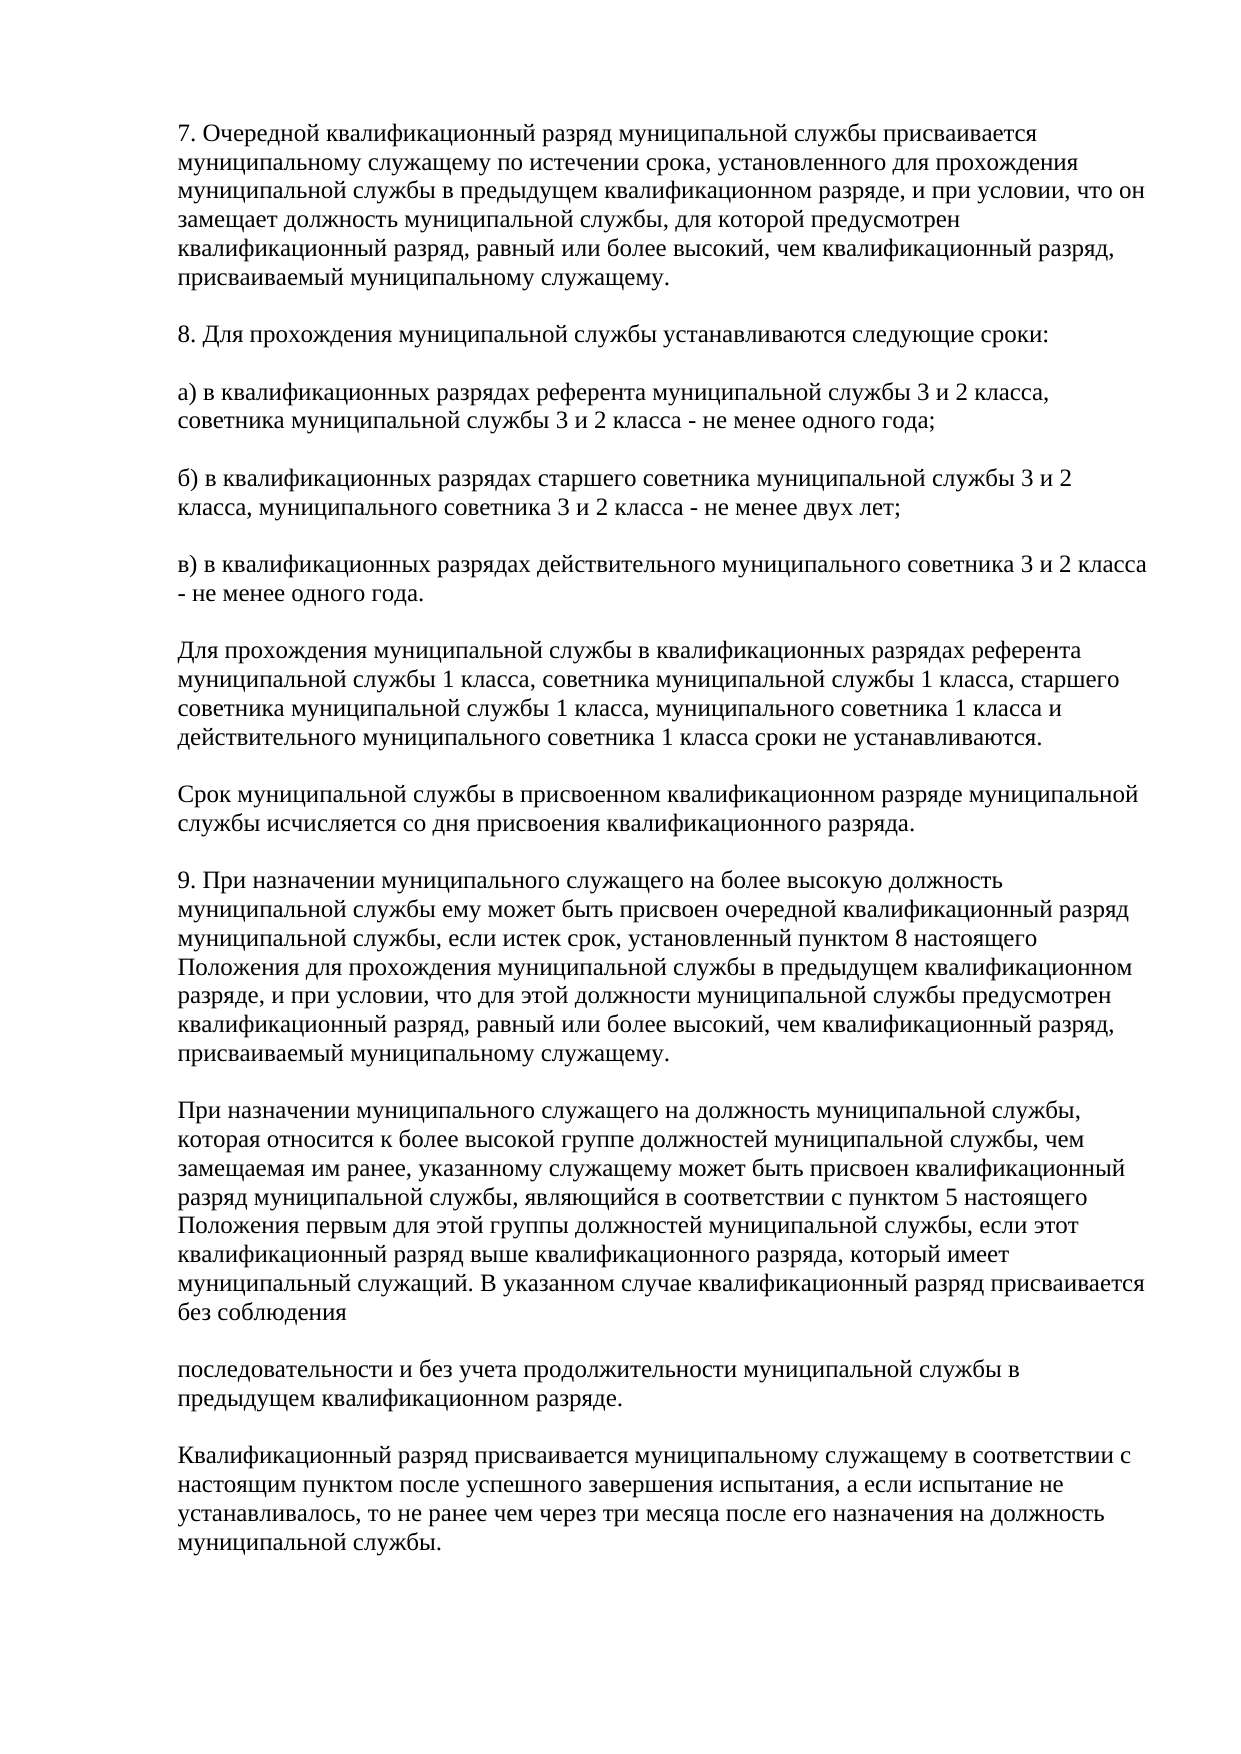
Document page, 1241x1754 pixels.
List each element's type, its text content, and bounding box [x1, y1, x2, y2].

text 7. Очередной квалификационный разряд муниципальной службы присваивается муниципальному служащему по истечении срока, установленного для прохождения муниципальной службы в предыдущем квалификационном разряде, и при условии, что он замещает должность муниципальной службы, для которой предусмотрен квалификационный разряд, равный или более высокий, чем квалификационный разряд, присваиваемый муниципальному служащему. 8. Для прохождения муниципальной службы устанавливаются следующие сроки: а) в квалификационных разрядах референта муниципальной службы 3 и 2 класса, советника муниципальной службы 3 и 2 класса - не менее одного года; б) в квалификационных разрядах старшего советника муниципальной службы 3 и 2 класса, муниципального советника 3 и 2 класса - не менее двух лет; в) в квалификационных разрядах действительного муниципального советника 3 и 2 класса - не менее одного года. Для прохождения муниципальной службы в квалификационных разрядах референта муниципальной службы 1 класса, советника муниципальной службы 1 класса, старшего советника муниципальной службы 1 класса, муниципального советника 1 класса и действительного муниципального советника 1 класса сроки не устанавливаются. Срок муниципальной службы в присвоенном квалификационном разряде муниципальной службы исчисляется со дня присвоения квалификационного разряда. 9. При назначении муниципального служащего на более высокую должность муниципальной службы ему может быть присвоен очередной квалификационный разряд муниципальной службы, если истек срок, установленный пунктом 8 настоящего Положения для прохождения муниципальной службы в предыдущем квалификационном разряде, и при условии, что для этой должности муниципальной службы предусмотрен квалификационный разряд, равный или более высокий, чем квалификационный разряд, присваиваемый муниципальному служащему. При назначении муниципального служащего на должность муниципальной службы, которая относится к более высокой группе должностей муниципальной службы, чем замещаемая им ранее, указанному служащему может быть присвоен квалификационный разряд муниципальной службы, являющийся в соответствии с пунктом 5 настоящего Положения первым для этой группы должностей муниципальной службы, если этот квалификационный разряд выше квалификационного разряда, который имеет муниципальный служащий. В указанном случае квалификационный разряд присваивается без соблюдения последовательности и без учета продолжительности муниципальной службы в предыдущем квалификационном разряде. Квалификационный разряд присваивается муниципальному служащему в соответствии с настоящим пунктом после успешного завершения испытания, а если испытание не устанавливалось, то не ранее чем через три месяца после его назначения на должность муниципальной службы. [177, 118, 1152, 1584]
